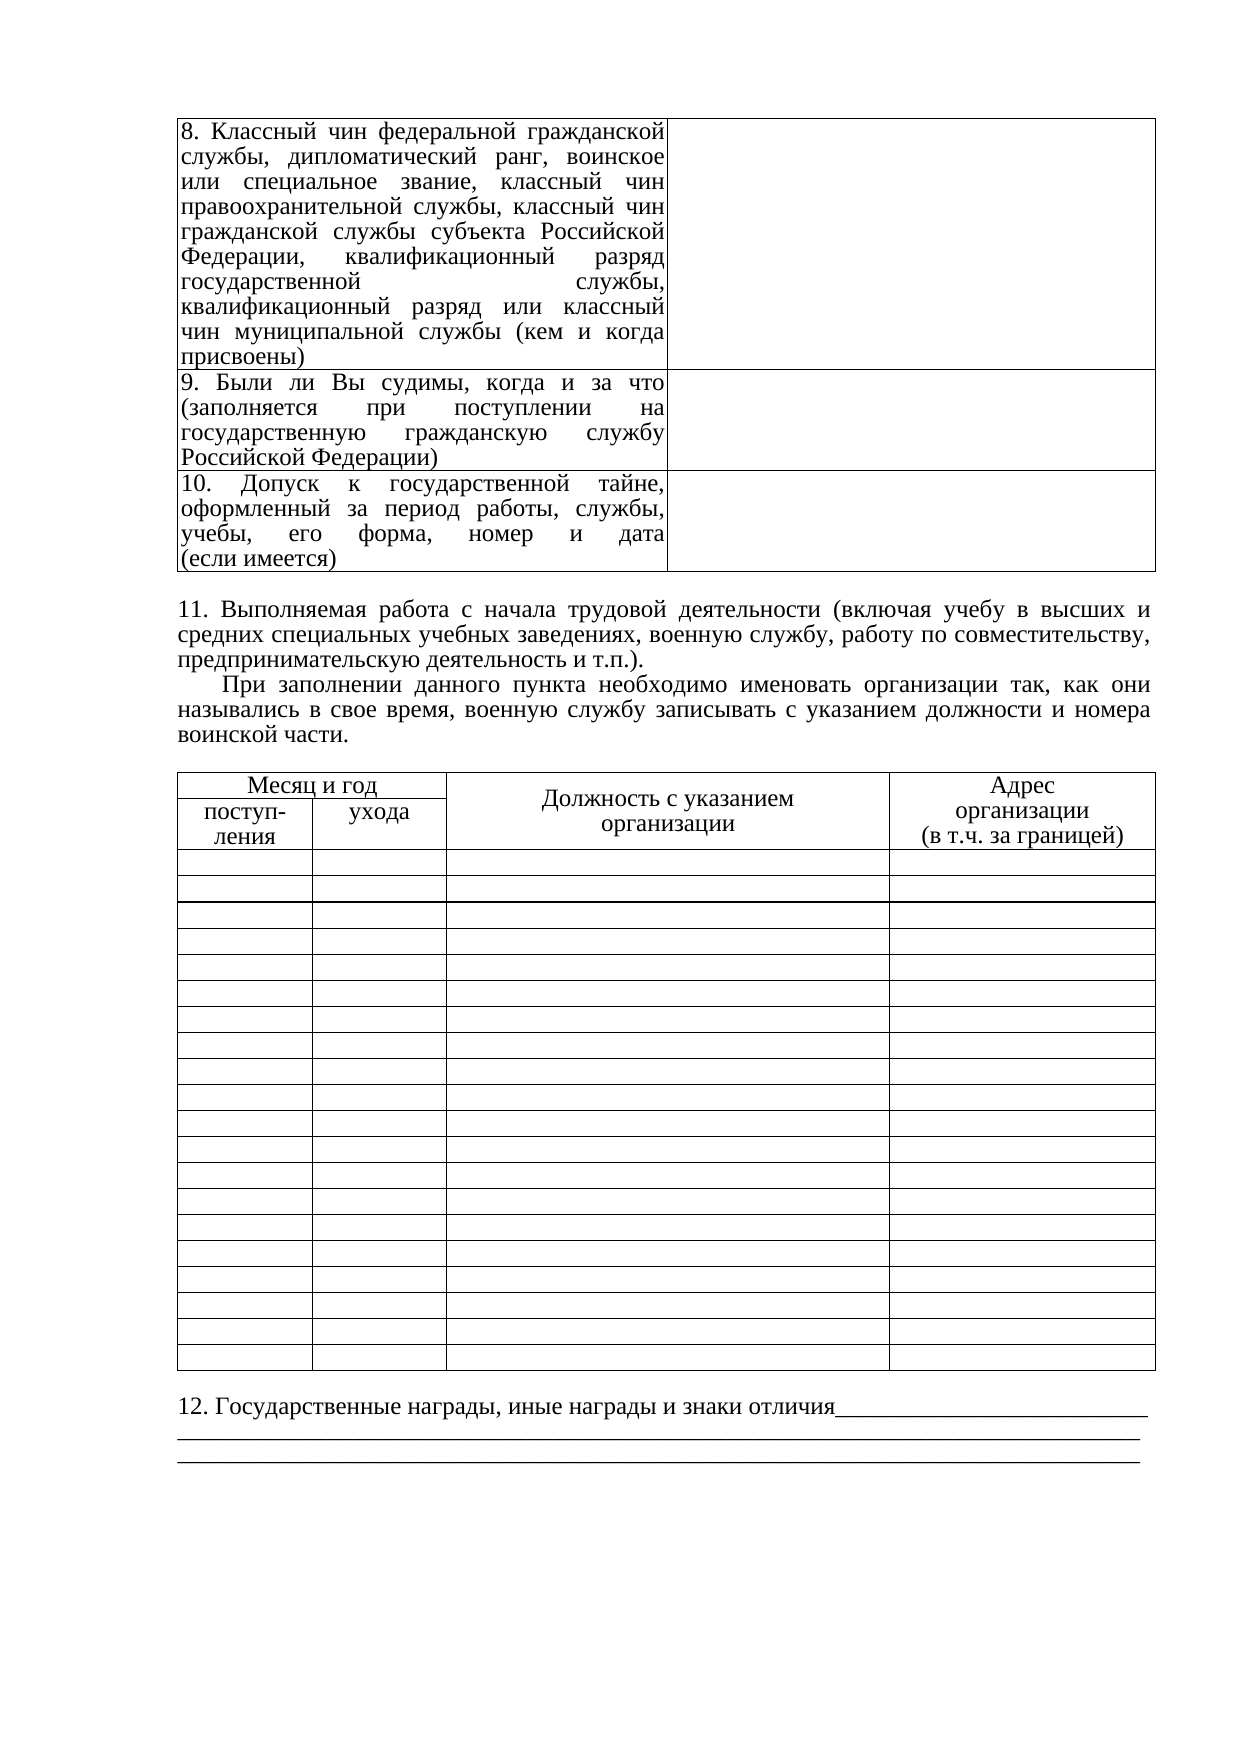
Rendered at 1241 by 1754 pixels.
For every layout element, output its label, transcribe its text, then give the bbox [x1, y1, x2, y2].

table_cell [178, 1293, 312, 1318]
table_cell [178, 1241, 312, 1266]
table_cell [890, 1163, 1155, 1188]
table_cell [313, 1267, 446, 1292]
table_cell [447, 1345, 889, 1370]
table_cell [313, 929, 446, 953]
table_cell [447, 1319, 889, 1344]
table_cell [313, 1059, 446, 1084]
table_header Месяц и год [178, 773, 446, 798]
table_cell [313, 1345, 446, 1370]
table_cell [313, 1241, 446, 1266]
table_cell [313, 1293, 446, 1318]
table_cell [313, 1085, 446, 1110]
table_cell [178, 955, 312, 979]
table_cell [178, 1215, 312, 1240]
table_cell [890, 1241, 1155, 1266]
table_cell [178, 850, 312, 875]
table_cell [178, 1137, 312, 1162]
table_cell [313, 1007, 446, 1032]
table_cell [447, 1137, 889, 1162]
table_cell [313, 1189, 446, 1214]
table_cell [890, 1293, 1155, 1318]
table_cell [890, 1007, 1155, 1032]
table_cell [890, 981, 1155, 1006]
table_cell [313, 1319, 446, 1344]
table_cell [890, 876, 1155, 901]
text 11. Выполняемая работа с начала трудовой деятельности (включая учебу в высших и средних специальных учебных заведениях, военную службу, работу по совместительству, предпринимательскую деятельность и т.п.). [177, 597, 1152, 672]
table_cell [447, 1215, 889, 1240]
table_cell [447, 1189, 889, 1214]
table_cell [447, 1267, 889, 1292]
table_cell [447, 981, 889, 1006]
table_cell [447, 876, 889, 901]
table_cell [890, 929, 1155, 953]
table_cell [447, 1059, 889, 1084]
table_cell [668, 370, 1155, 470]
table_cell [313, 1163, 446, 1188]
table_cell [447, 955, 889, 979]
table_cell [447, 1163, 889, 1188]
table_cell [178, 1267, 312, 1292]
table_cell [178, 1085, 312, 1110]
table_cell [890, 1085, 1155, 1110]
table_cell [178, 1189, 312, 1214]
table_cell [447, 1293, 889, 1318]
table_cell [890, 1137, 1155, 1162]
table_cell [313, 876, 446, 901]
table_cell [668, 119, 1155, 369]
table_cell [178, 929, 312, 953]
table_cell [313, 955, 446, 979]
table_cell [890, 1033, 1155, 1058]
table_cell [178, 1033, 312, 1058]
table_cell 9. Были ли Вы судимы, когда и за что (заполняется при поступлении на государственную гражданскую службу Российской Федерации) [178, 370, 667, 470]
table_cell [178, 1059, 312, 1084]
table_header Должность с указанием организации [447, 773, 889, 849]
table_cell [178, 1111, 312, 1136]
table_cell [178, 876, 312, 901]
table_header Адрес организации (в т.ч. за границей) [890, 773, 1155, 849]
table_cell [890, 1215, 1155, 1240]
table_cell [313, 1033, 446, 1058]
table_cell [178, 981, 312, 1006]
table_cell [447, 1033, 889, 1058]
text 12. Государственные награды, иные награды и знаки отличия_________________________ [177, 1396, 1152, 1419]
table_cell [668, 471, 1155, 571]
table_cell [890, 1059, 1155, 1084]
table_cell ухода [313, 799, 446, 849]
text При заполнении данного пункта необходимо именовать организации так, как они назывались в свое время, военную службу записывать с указанием должности и номера воинской части. [177, 672, 1152, 747]
table_cell [890, 850, 1155, 875]
table_cell 8. Классный чин федеральной гражданской службы, дипломатический ранг, воинское или специальное звание, классный чин правоохранительной службы, классный чин гражданской службы субъекта Российской Федерации, квалификационный разряд государственной службы, квалификационный разряд или классный чин муниципальной службы (кем и когда присвоены) [178, 119, 667, 369]
table_cell [178, 1319, 312, 1344]
table_cell [313, 981, 446, 1006]
text _____________________________________________________________________________ [177, 1442, 1152, 1465]
table_cell [447, 1241, 889, 1266]
table_cell [890, 1267, 1155, 1292]
table_cell [178, 1345, 312, 1370]
table_cell [447, 850, 889, 875]
table_cell [890, 955, 1155, 979]
table_cell [313, 1111, 446, 1136]
table_cell [313, 850, 446, 875]
table_cell [447, 1007, 889, 1032]
table_cell [178, 1007, 312, 1032]
table_cell [890, 1189, 1155, 1214]
table_cell [313, 903, 446, 927]
table_cell [890, 1111, 1155, 1136]
table_cell 10. Допуск к государственной тайне, оформленный за период работы, службы, учебы, его форма, номер и дата (если имеется) [178, 471, 667, 571]
table_cell [447, 903, 889, 927]
table_cell [447, 1111, 889, 1136]
table_cell [313, 1137, 446, 1162]
table_cell [178, 1163, 312, 1188]
table_cell [890, 1345, 1155, 1370]
table_cell [890, 903, 1155, 927]
table_cell [447, 1085, 889, 1110]
table_cell [178, 903, 312, 927]
table_cell [313, 1215, 446, 1240]
table_cell [890, 1319, 1155, 1344]
table_cell поступ-ления [178, 799, 312, 849]
table_cell [447, 929, 889, 953]
text _____________________________________________________________________________ [177, 1419, 1152, 1442]
